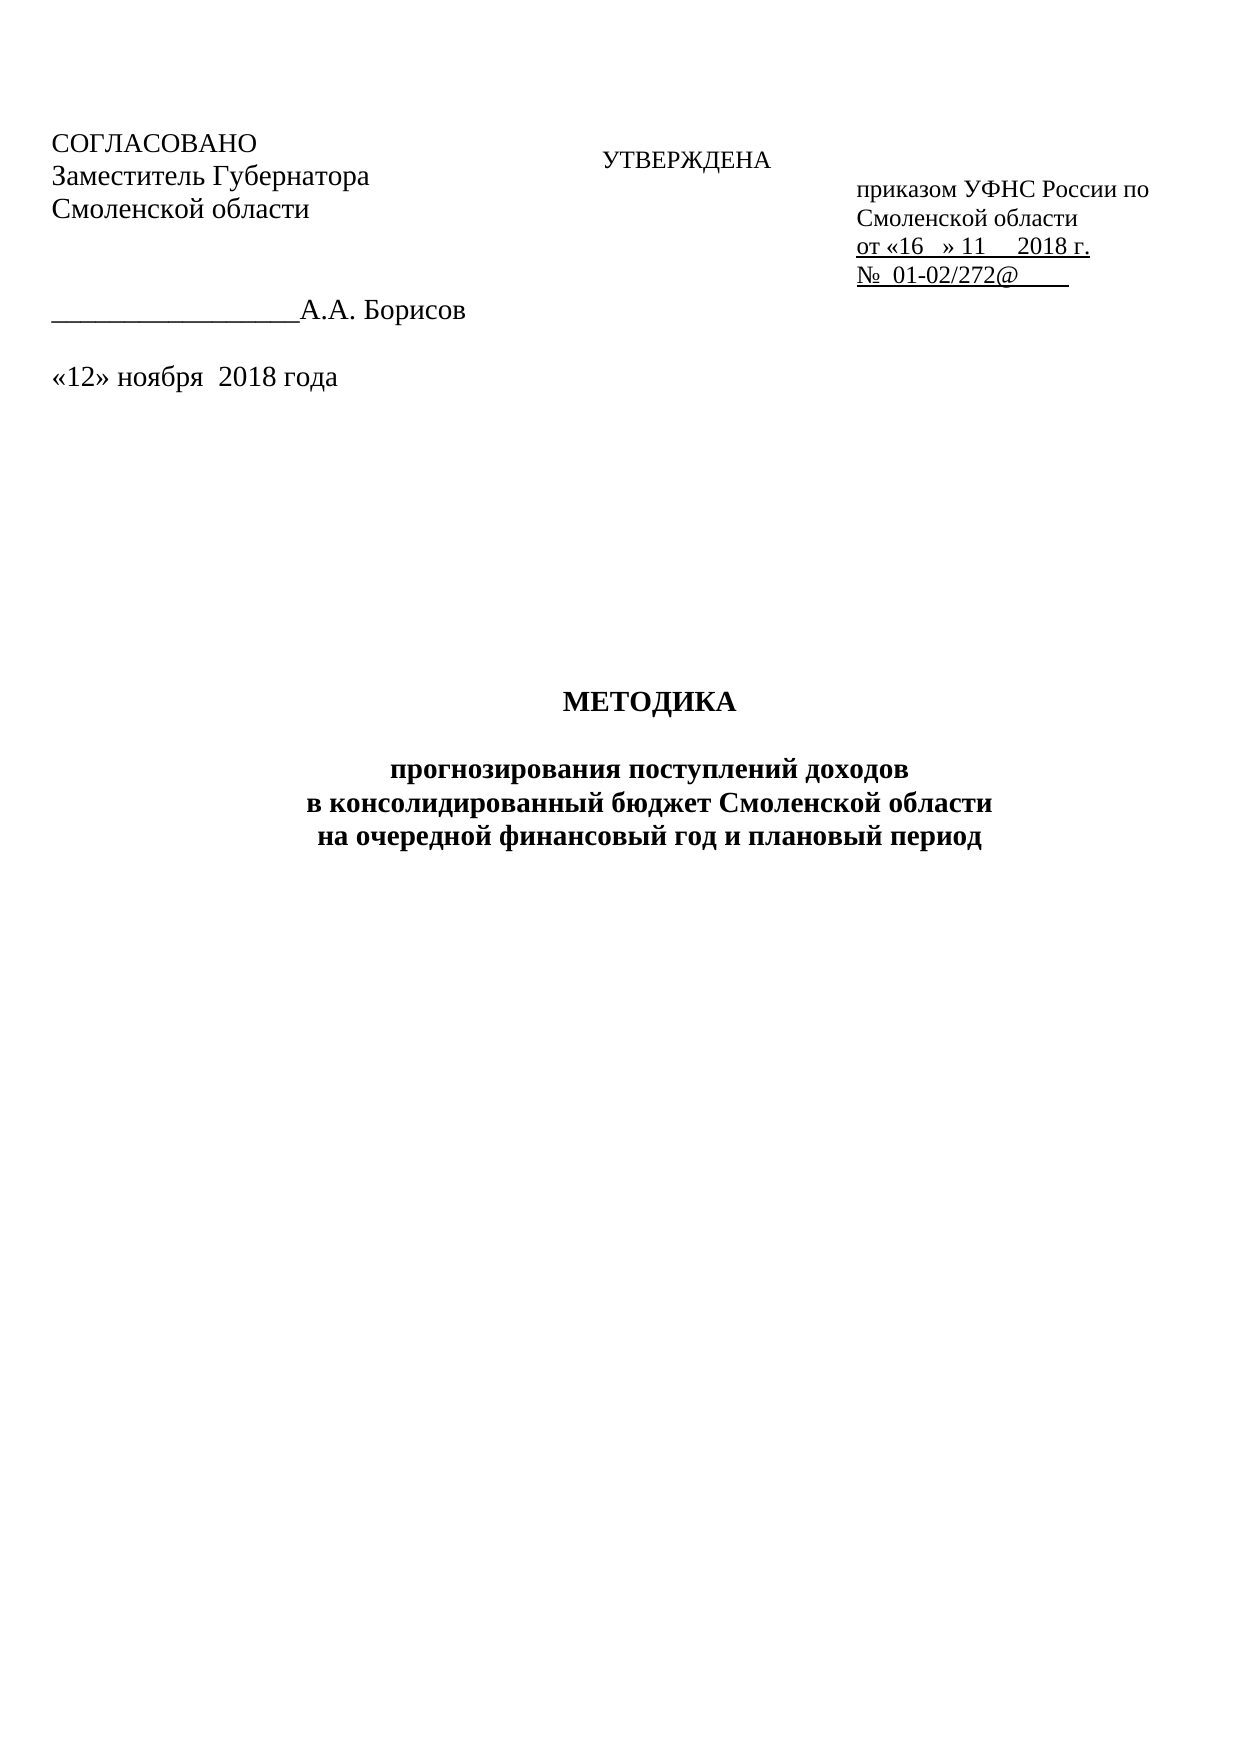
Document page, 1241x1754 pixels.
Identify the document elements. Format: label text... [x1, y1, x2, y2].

text приказом УФНС России по Смоленской области [856, 174, 1181, 231]
table_cell Заместитель Губернатора Смоленской области _________________А.А. Борисов «12» ноября 2018 года [40, 158, 583, 393]
text на очередной финансовый год и плановый период [118, 818, 1181, 852]
table_header СОГЛАСОВАНО [40, 127, 583, 158]
text МЕТОДИКА [118, 684, 1181, 718]
text в консолидированный бюджет Смоленской области [118, 785, 1181, 818]
text № 01-02/272@____ [856, 260, 1181, 289]
text прогнозирования поступлений доходов [118, 751, 1181, 785]
text от «16 » 11 2018 г. [856, 231, 1181, 260]
text УТВЕРЖДЕНА [583, 145, 1181, 174]
